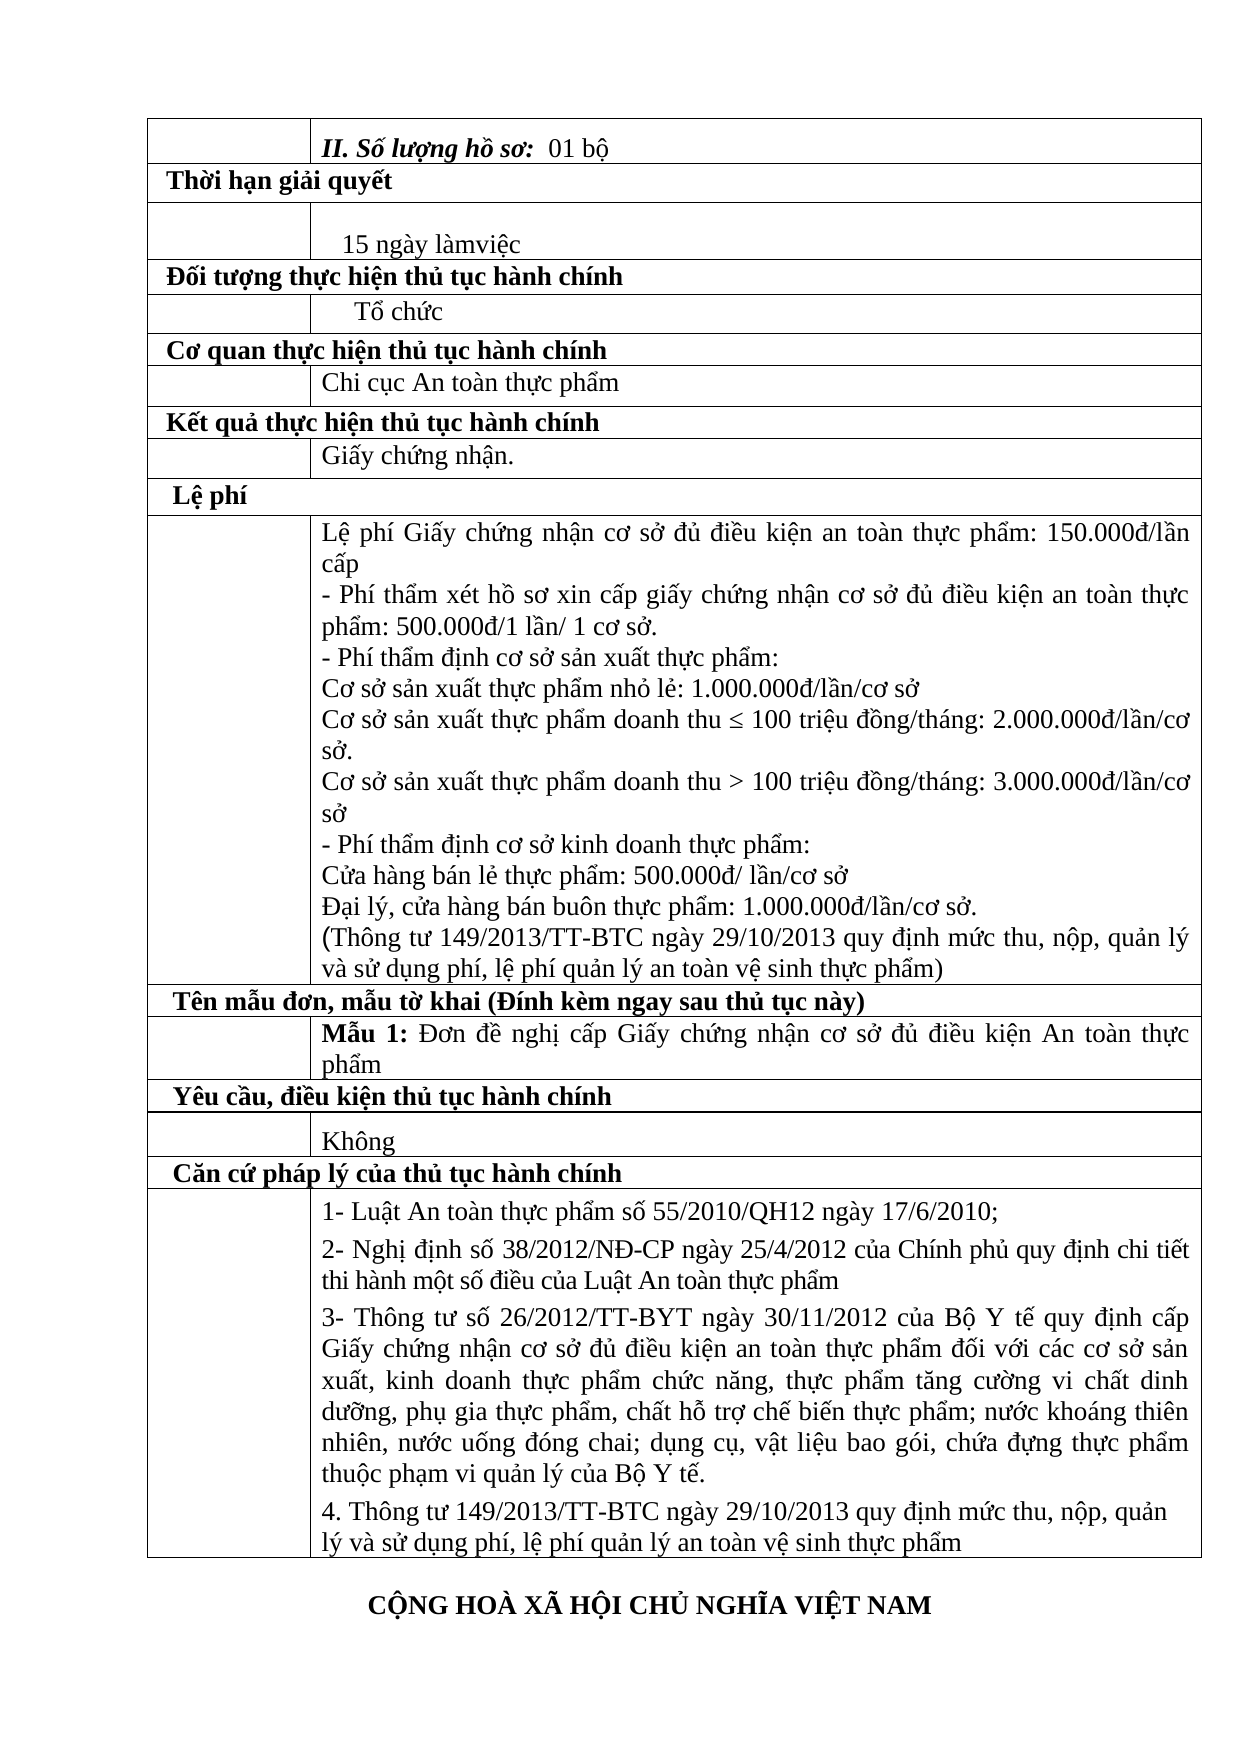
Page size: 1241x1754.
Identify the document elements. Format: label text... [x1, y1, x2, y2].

table_cell [148, 516, 310, 984]
table_cell Lệ phí [148, 479, 1201, 515]
table_cell Tổ chức [311, 295, 1201, 333]
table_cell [311, 119, 1201, 163]
table_cell Yêu cầu, điều kiện thủ tục hành chính [148, 1080, 1201, 1111]
table_cell [148, 1017, 310, 1079]
table_cell [148, 203, 310, 259]
table_cell Thời hạn giải quyết [148, 164, 1201, 202]
table_cell Không [311, 1113, 1201, 1156]
table_cell Tên mẫu đơn, mẫu tờ khai (Đính kèm ngay sau thủ tục này) [148, 985, 1201, 1016]
table_cell [148, 1113, 310, 1156]
table_cell Mẫu 1: Đơn đề nghị cấp Giấy chứng nhận cơ sở đủ điều kiện An toàn thực phẩm [311, 1017, 1201, 1079]
table_cell [148, 119, 310, 163]
table_cell 15 ngày làmviệc [311, 203, 1201, 259]
table_cell [148, 366, 310, 406]
table_cell Cơ quan thực hiện thủ tục hành chính [148, 334, 1201, 365]
table_cell Lệ phí Giấy chứng nhận cơ sở đủ điều kiện an toàn thực phẩm: 150.000đ/lần cấp - Phí thẩm xét hồ sơ xin cấp giấy chứng nhận cơ sở đủ điều kiện an toàn thực phẩm: 500.000đ/1 lần/ 1 cơ sở. - Phí thẩm định cơ sở sản xuất thực phẩm: Cơ sở sản xuất thực phẩm nhỏ lẻ: 1.000.000đ/lần/cơ sở Cơ sở sản xuất thực phẩm doanh thu ≤ 100 triệu đồng/tháng: 2.000.000đ/lần/cơ sở. Cơ sở sản xuất thực phẩm doanh thu > 100 triệu đồng/tháng: 3.000.000đ/lần/cơ sở - Phí thẩm định cơ sở kinh doanh thực phẩm: Cửa hàng bán lẻ thực phẩm: 500.000đ/ lần/cơ sở Đại lý, cửa hàng bán buôn thực phẩm: 1.000.000đ/lần/cơ sở. (Thông tư 149/2013/TT-BTC ngày 29/10/2013 quy định mức thu, nộp, quản lý và sử dụng phí, lệ phí quản lý an toàn vệ sinh thực phẩm) [311, 516, 1201, 984]
table_cell [148, 1189, 310, 1557]
table_cell [148, 295, 310, 333]
text CỘNG HOÀ XÃ HỘI CHỦ NGHĨA VIỆT NAM [177, 1589, 1122, 1620]
table_cell [148, 439, 310, 478]
table_cell Căn cứ pháp lý của thủ tục hành chính [148, 1157, 1201, 1188]
table_cell Kết quả thực hiện thủ tục hành chính [148, 407, 1201, 438]
table_cell Giấy chứng nhận. [311, 439, 1201, 478]
table_cell 1- Luật An toàn thực phẩm số 55/2010/QH12 ngày 17/6/2010; 2- Nghị định số 38/2012/NĐ-CP ngày 25/4/2012 của Chính phủ quy định chi tiết thi hành một số điều của Luật An toàn thực phẩm 3- Thông tư số 26/2012/TT-BYT ngày 30/11/2012 của Bộ Y tế quy định cấp Giấy chứng nhận cơ sở đủ điều kiện an toàn thực phẩm đối với các cơ sở sản xuất, kinh doanh thực phẩm chức năng, thực phẩm tăng cường vi chất dinh dưỡng, phụ gia thực phẩm, chất hỗ trợ chế biến thực phẩm; nước khoáng thiên nhiên, nước uống đóng chai; dụng cụ, vật liệu bao gói, chứa đựng thực phẩm thuộc phạm vi quản lý của Bộ Y tế. 4. Thông tư 149/2013/TT-BTC ngày 29/10/2013 quy định mức thu, nộp, quản lý và sử dụng phí, lệ phí quản lý an toàn vệ sinh thực phẩm [311, 1189, 1201, 1557]
table_cell Đối tượng thực hiện thủ tục hành chính [148, 260, 1201, 294]
table_cell Chi cục An toàn thực phẩm [311, 366, 1201, 406]
